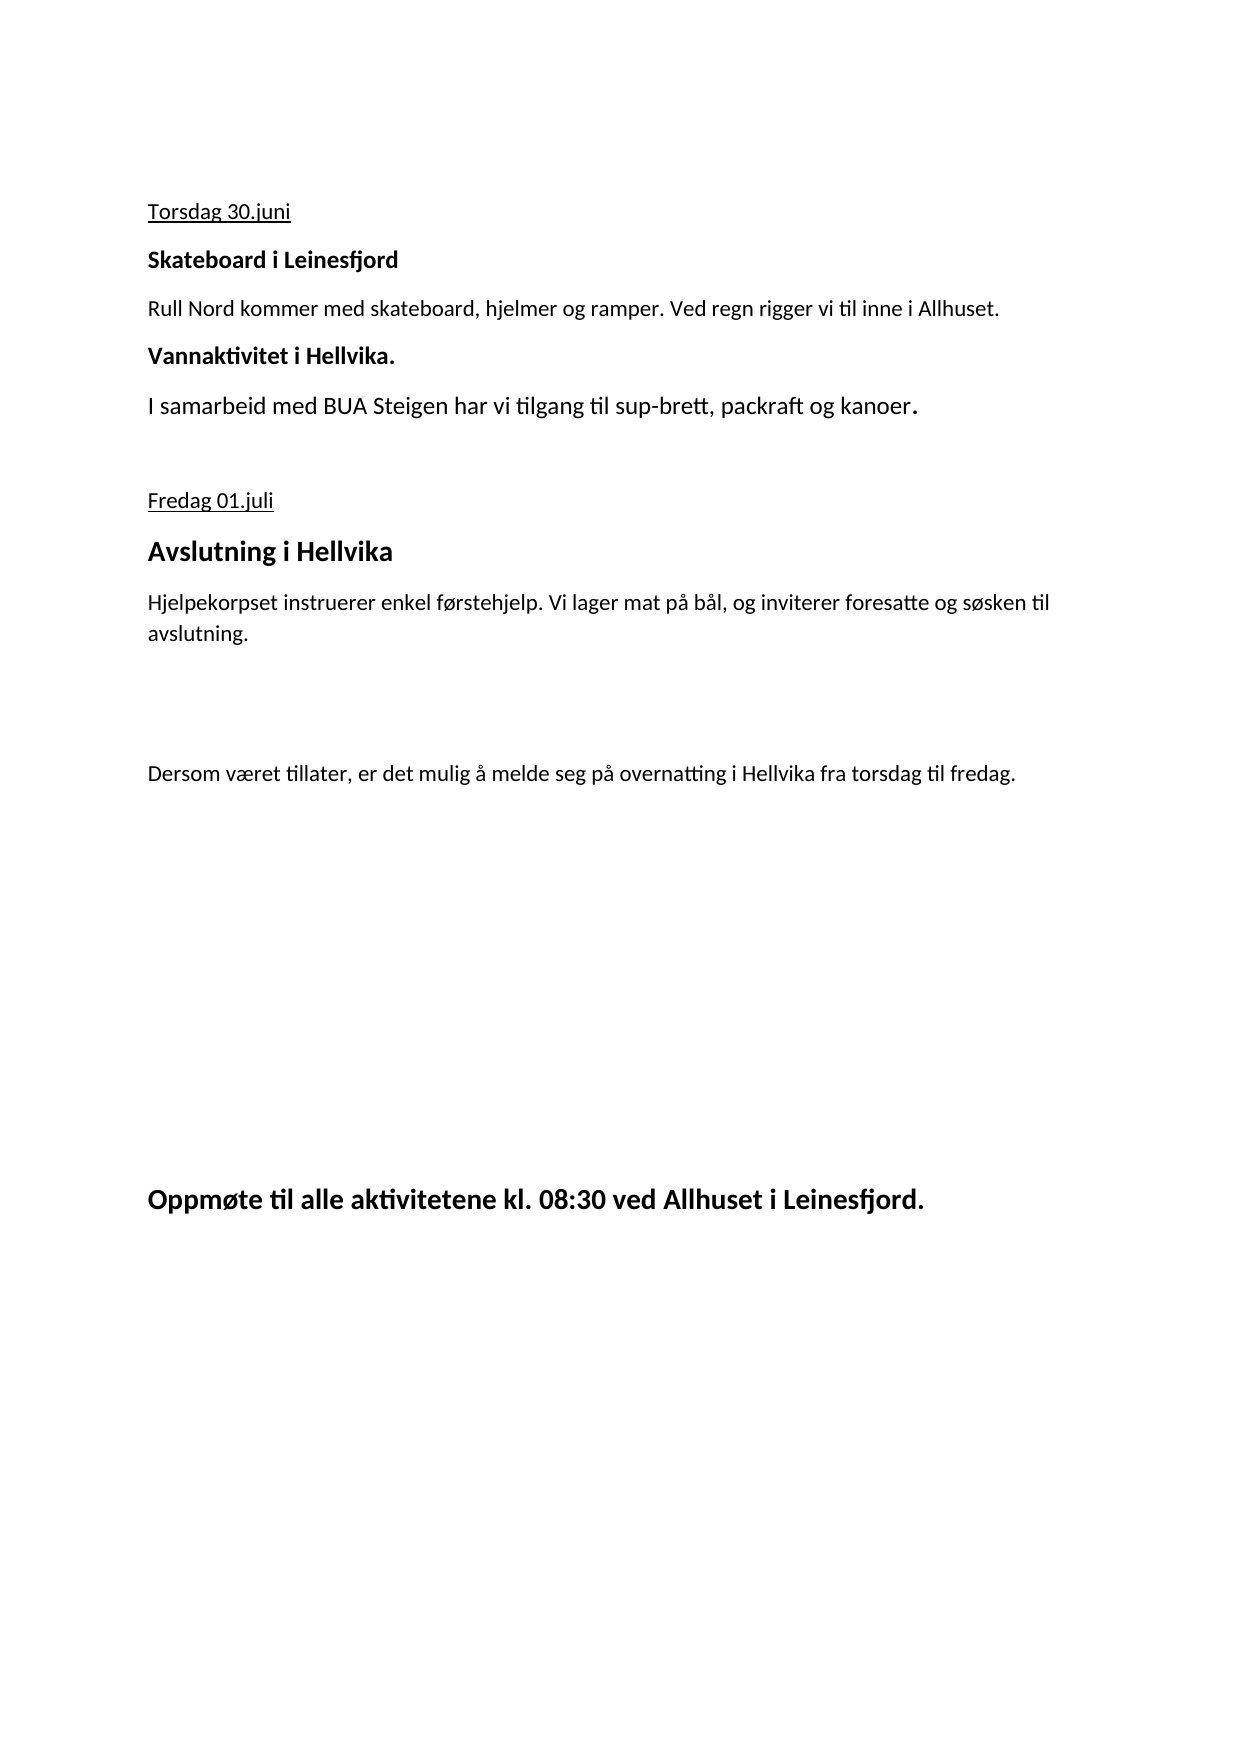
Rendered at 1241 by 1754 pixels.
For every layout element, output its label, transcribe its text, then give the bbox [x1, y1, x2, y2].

text Vannaktivitet i Hellvika. [148, 341, 1093, 371]
text Torsdag 30.juni [148, 197, 1093, 225]
text Oppmøte til alle aktivitetene kl. 08:30 ved Allhuset i Leinesfjord. [148, 1181, 1093, 1217]
text Skateboard i Leinesfjord [148, 244, 1093, 274]
text Hjelpekorpset instruerer enkel førstehjelp. Vi lager mat på bål, og inviterer foresatte og søsken til avslutning. [148, 588, 1093, 647]
text Dersom været tillater, er det mulig å melde seg på overnatting i Hellvika fra torsdag til fredag. [148, 759, 1093, 787]
text Fredag 01.juli [148, 487, 1093, 514]
text I samarbeid med BUA Steigen har vi tilgang til sup-brett, packraft og kanoer. [148, 390, 1093, 421]
text Avslutning i Hellvika [148, 533, 1093, 569]
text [148, 294, 1093, 322]
